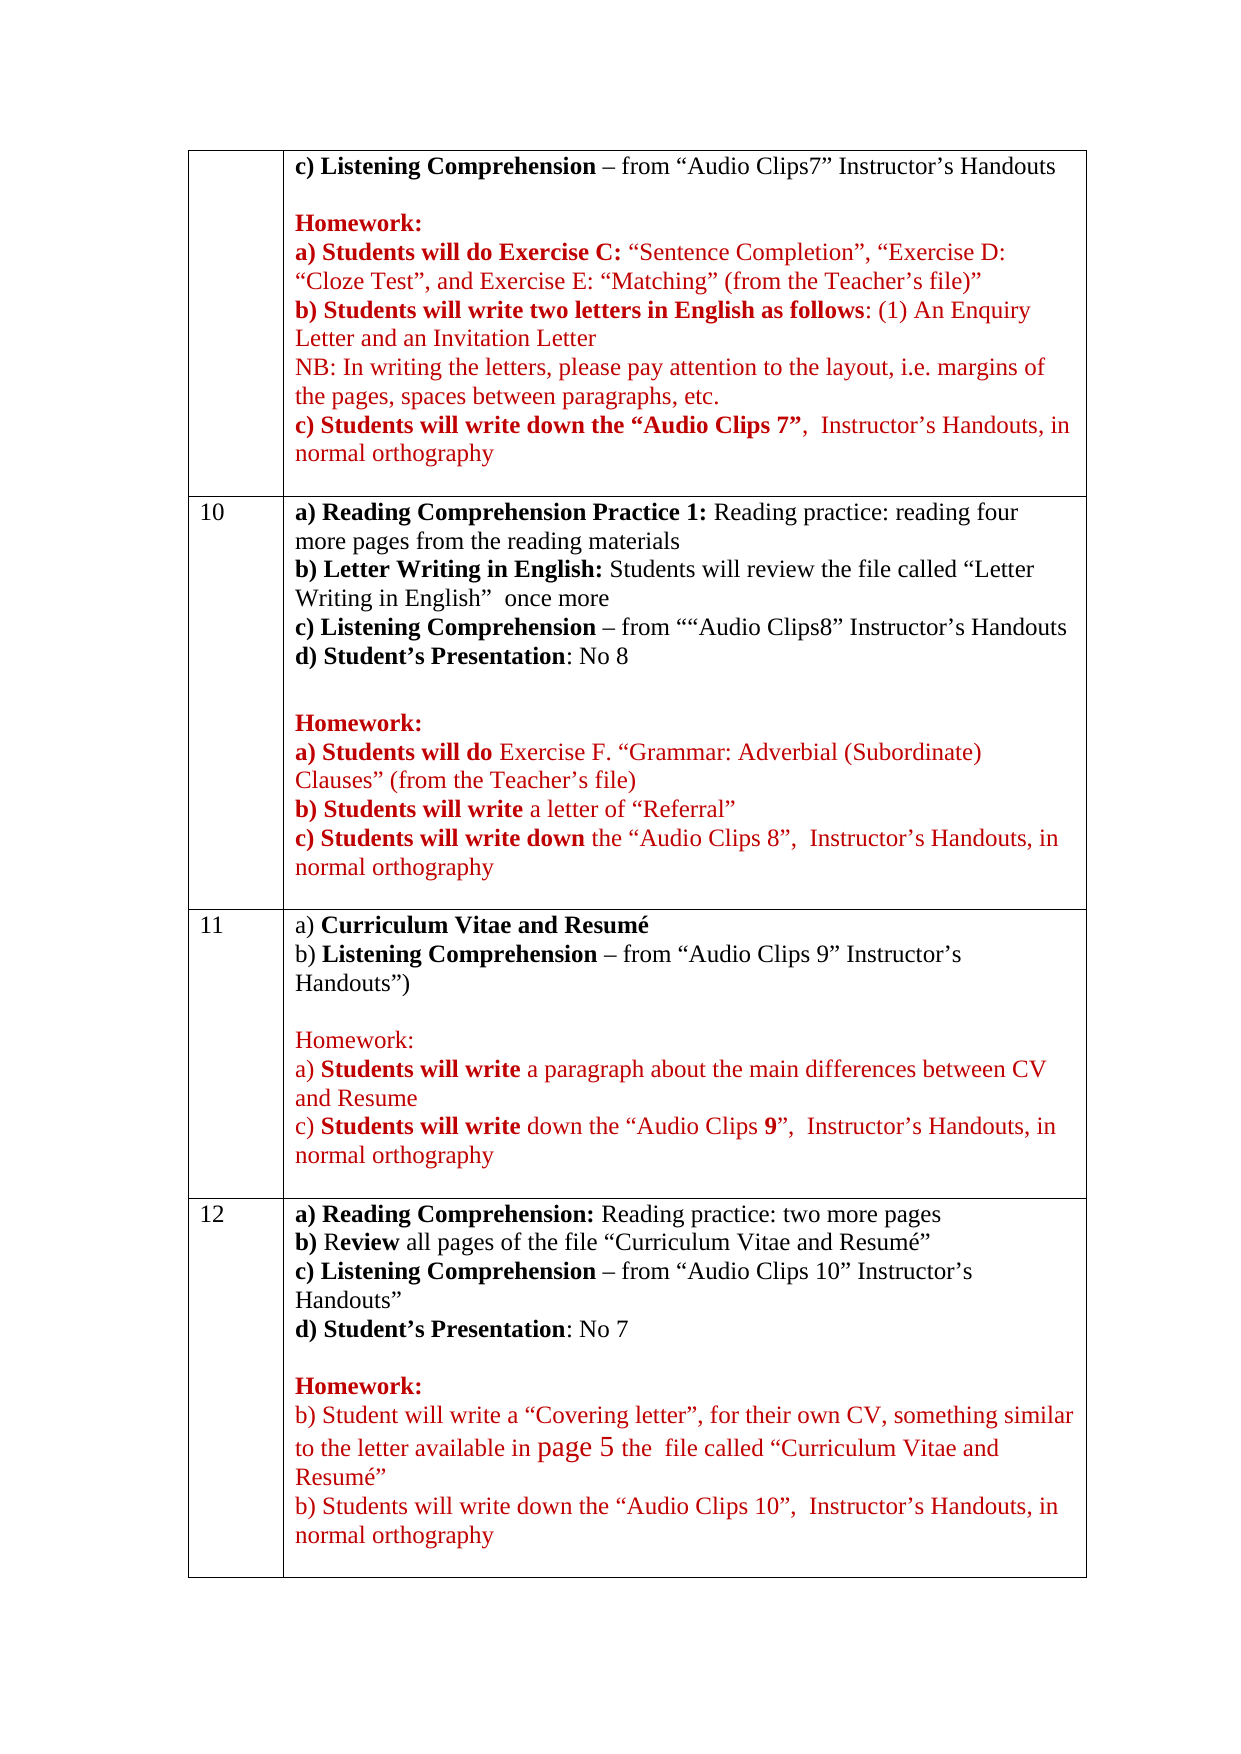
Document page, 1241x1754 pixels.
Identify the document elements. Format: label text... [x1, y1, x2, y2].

table_cell 10 [189, 497, 283, 909]
table_cell a) Reading Comprehension Practice 1: Reading practice: reading four more pages from the reading materials b) Letter Writing in English: Students will review the file called “Letter Writing in English” once more c) Listening Comprehension – from ““Audio Clips8” Instructor’s Handouts d) Student’s Presentation: No 8 Homework: a) Students will do Exercise F. “Grammar: Adverbial (Subordinate) Clauses” (from the Teacher’s file) b) Students will write a letter of “Referral” c) Students will write down the “Audio Clips 8”, Instructor’s Handouts, in normal orthography [284, 497, 1086, 909]
table_cell 11 [189, 910, 283, 1198]
table_cell a) Curriculum Vitae and Resumé b) Listening Comprehension – from “Audio Clips 9” Instructor’s Handouts”) Homework: a) Students will write a paragraph about the main differences between CV and Resume c) Students will write down the “Audio Clips 9”, Instructor’s Handouts, in normal orthography [284, 910, 1086, 1198]
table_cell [284, 151, 1086, 496]
table_cell 9 [189, 151, 283, 496]
table_cell a) Reading Comprehension: Reading practice: two more pages b) Review all pages of the file “Curriculum Vitae and Resumé” c) Listening Comprehension – from “Audio Clips 10” Instructor’s Handouts” d) Student’s Presentation: No 7 Homework: b) Student will write a “Covering letter”, for their own CV, something similar to the letter available in page 5 the file called “Curriculum Vitae and Resumé” b) Students will write down the “Audio Clips 10”, Instructor’s Handouts, in normal orthography [284, 1199, 1086, 1577]
table_cell 12 [189, 1199, 283, 1577]
